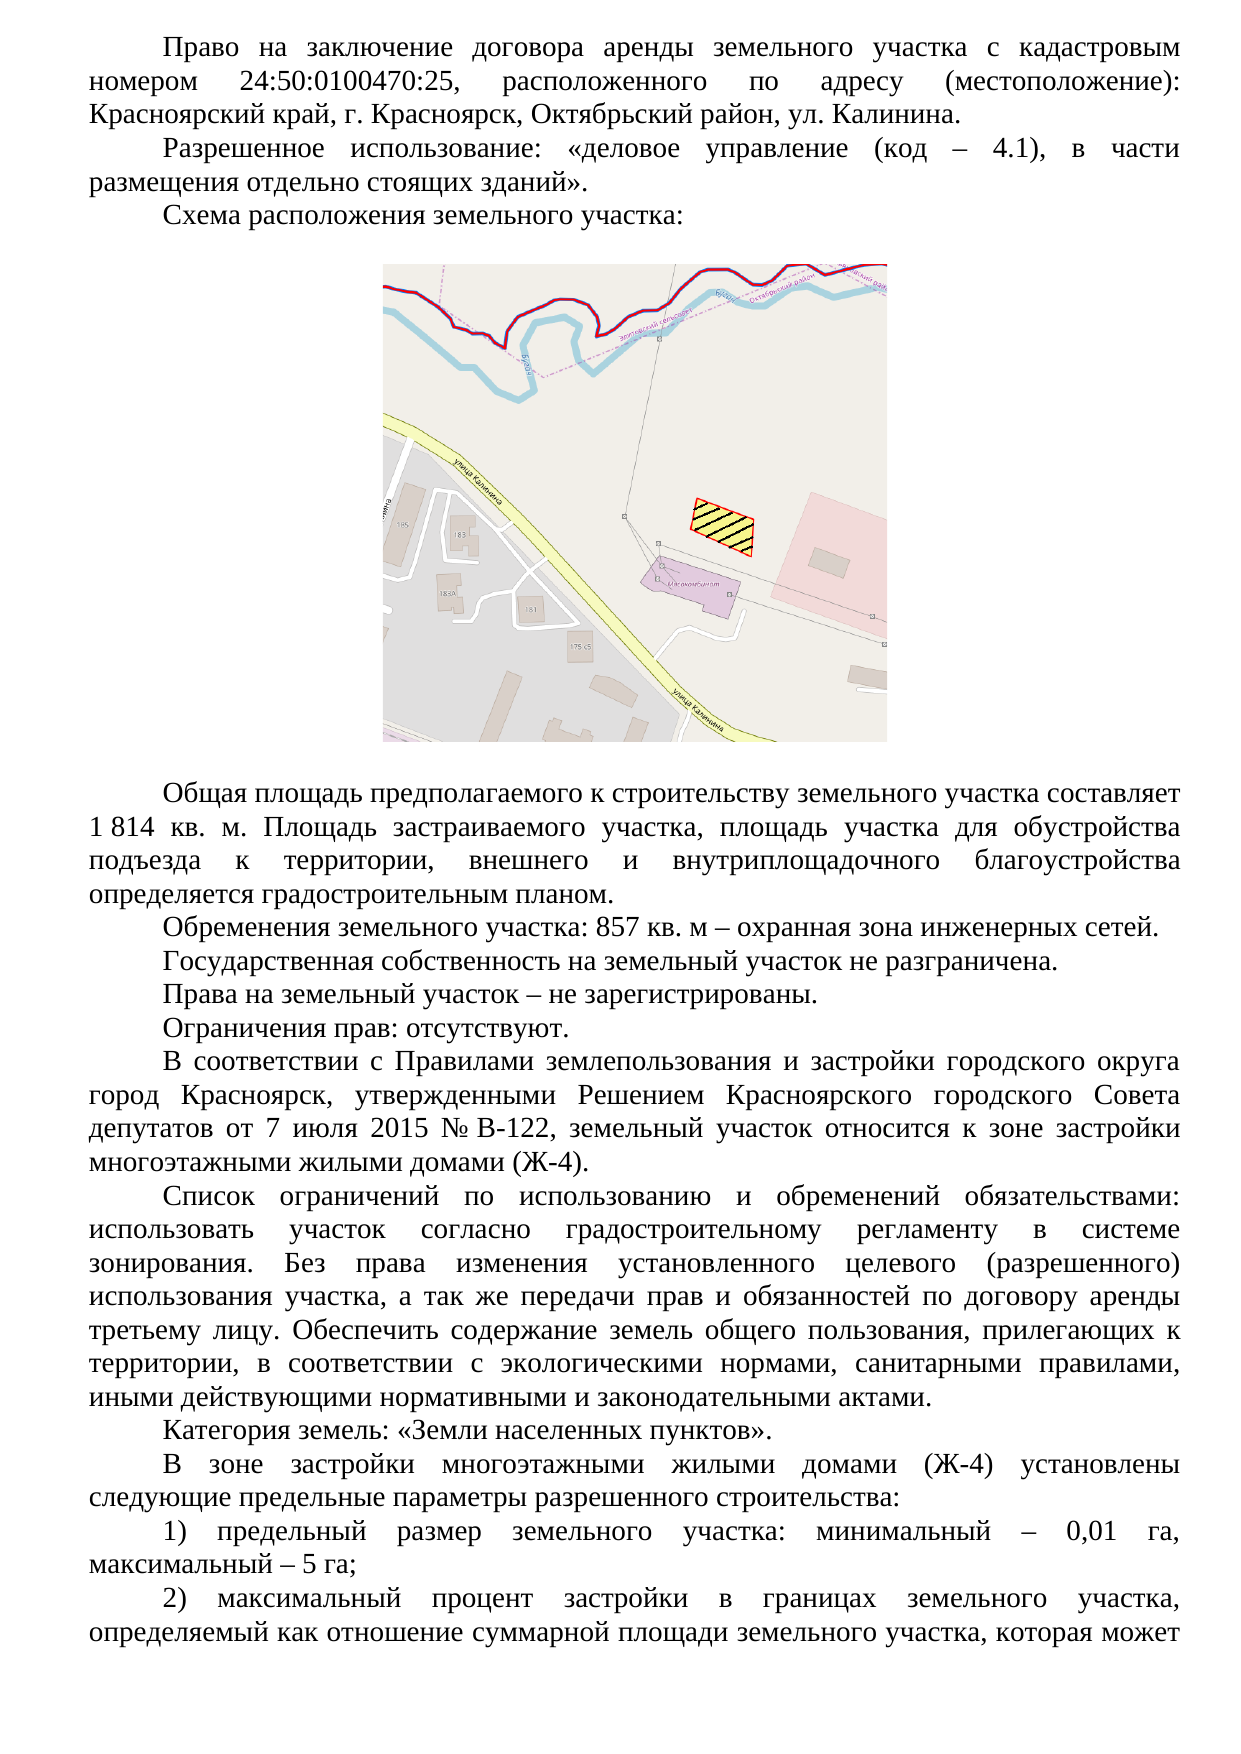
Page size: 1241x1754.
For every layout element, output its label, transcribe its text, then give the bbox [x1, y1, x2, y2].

text 1) предельный размер земельного участка: минимальный – 0,01 га, максимальный – 5 га; [89, 1513, 1181, 1580]
text В зоне застройки многоэтажными жилыми домами (Ж-4) установлены следующие предельные параметры разрешенного строительства: [89, 1446, 1181, 1513]
text Обременения земельного участка: 857 кв. м – охранная зона инженерных сетей. [89, 909, 1181, 943]
text Разрешенное использование: «деловое управление (код – 4.1), в части размещения отдельно стоящих зданий». [89, 130, 1181, 197]
text Права на земельный участок – не зарегистрированы. [89, 976, 1181, 1010]
text Государственная собственность на земельный участок не разграничена. [89, 943, 1181, 976]
text Категория земель: «Земли населенных пунктов». [89, 1412, 1181, 1446]
text Список ограничений по использованию и обременений обязательствами: использовать участок согласно градостроительному регламенту в системе зонирования. Без права изменения установленного целевого (разрешенного) использования участка, а так же передачи прав и обязанностей по договору аренды третьему лицу. Обеспечить содержание земель общего пользования, прилегающих к территории, в соответствии с экологическими нормами, санитарными правилами, иными действующими нормативными и законодательными актами. [89, 1178, 1181, 1412]
text Право на заключение договора аренды земельного участка с кадастровым номером 24:50:0100470:25, расположенного по адресу (местоположение): Красноярский край, г. Красноярск, Октябрьский район, ул. Калинина. [89, 29, 1181, 130]
text В соответствии с Правилами землепользования и застройки городского округа город Красноярск, утвержденными Решением Красноярского городского Совета депутатов от 7 июля 2015 № В-122, земельный участок относится к зоне застройки многоэтажными жилыми домами (Ж-4). [89, 1043, 1181, 1178]
text Схема расположения земельного участка: [89, 197, 1181, 231]
text Ограничения прав: отсутствуют. [89, 1010, 1181, 1043]
text Общая площадь предполагаемого к строительству земельного участка составляет 1 814 кв. м. Площадь застраиваемого участка, площадь участка для обустройства подъезда к территории, внешнего и внутриплощадочного благоустройства определяется градостроительным планом. [89, 775, 1181, 909]
picture [382, 264, 888, 742]
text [89, 1580, 1181, 1647]
